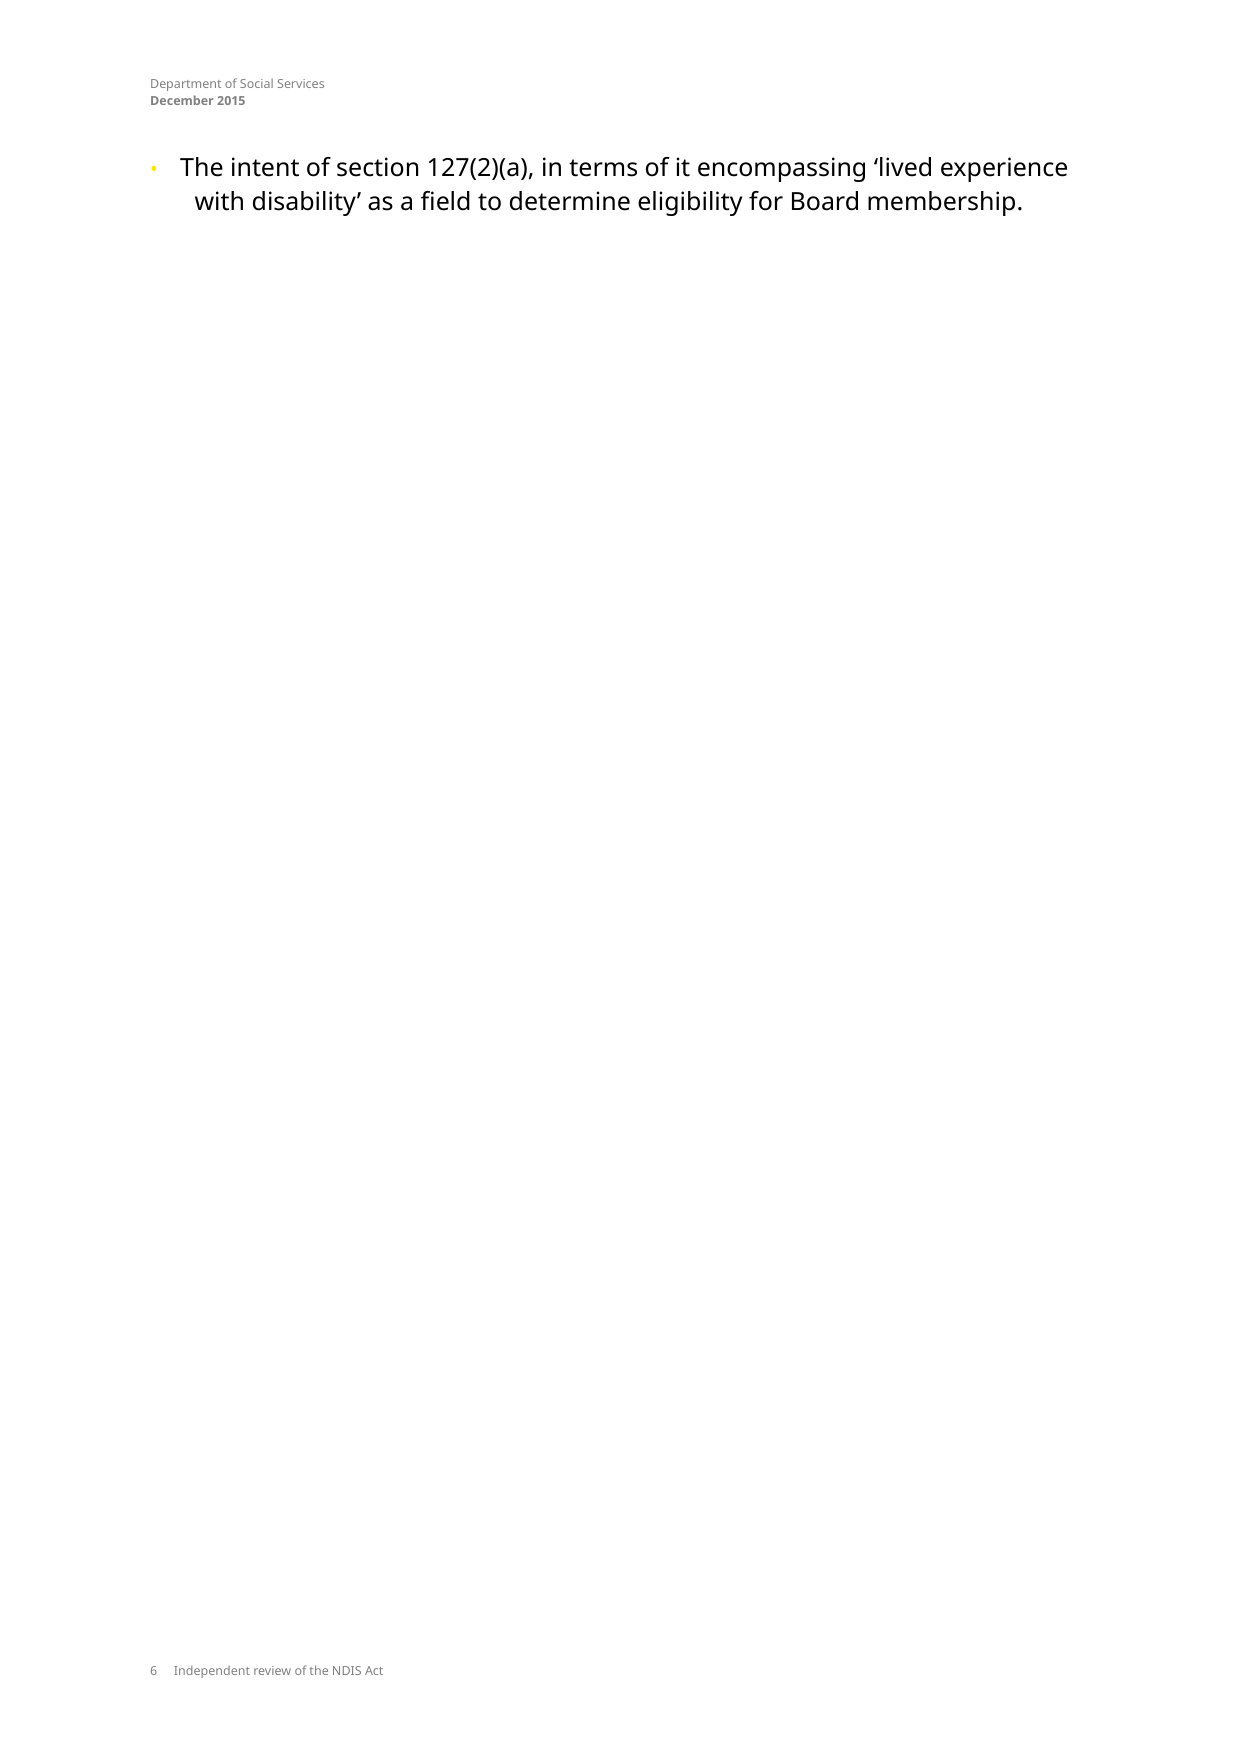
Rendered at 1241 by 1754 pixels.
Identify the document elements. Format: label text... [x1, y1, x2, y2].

list The intent of section 127(2)(a), in terms of it encompassing ‘lived experience with disability’ as a field to determine eligibility for Board membership. [150, 150, 1090, 218]
